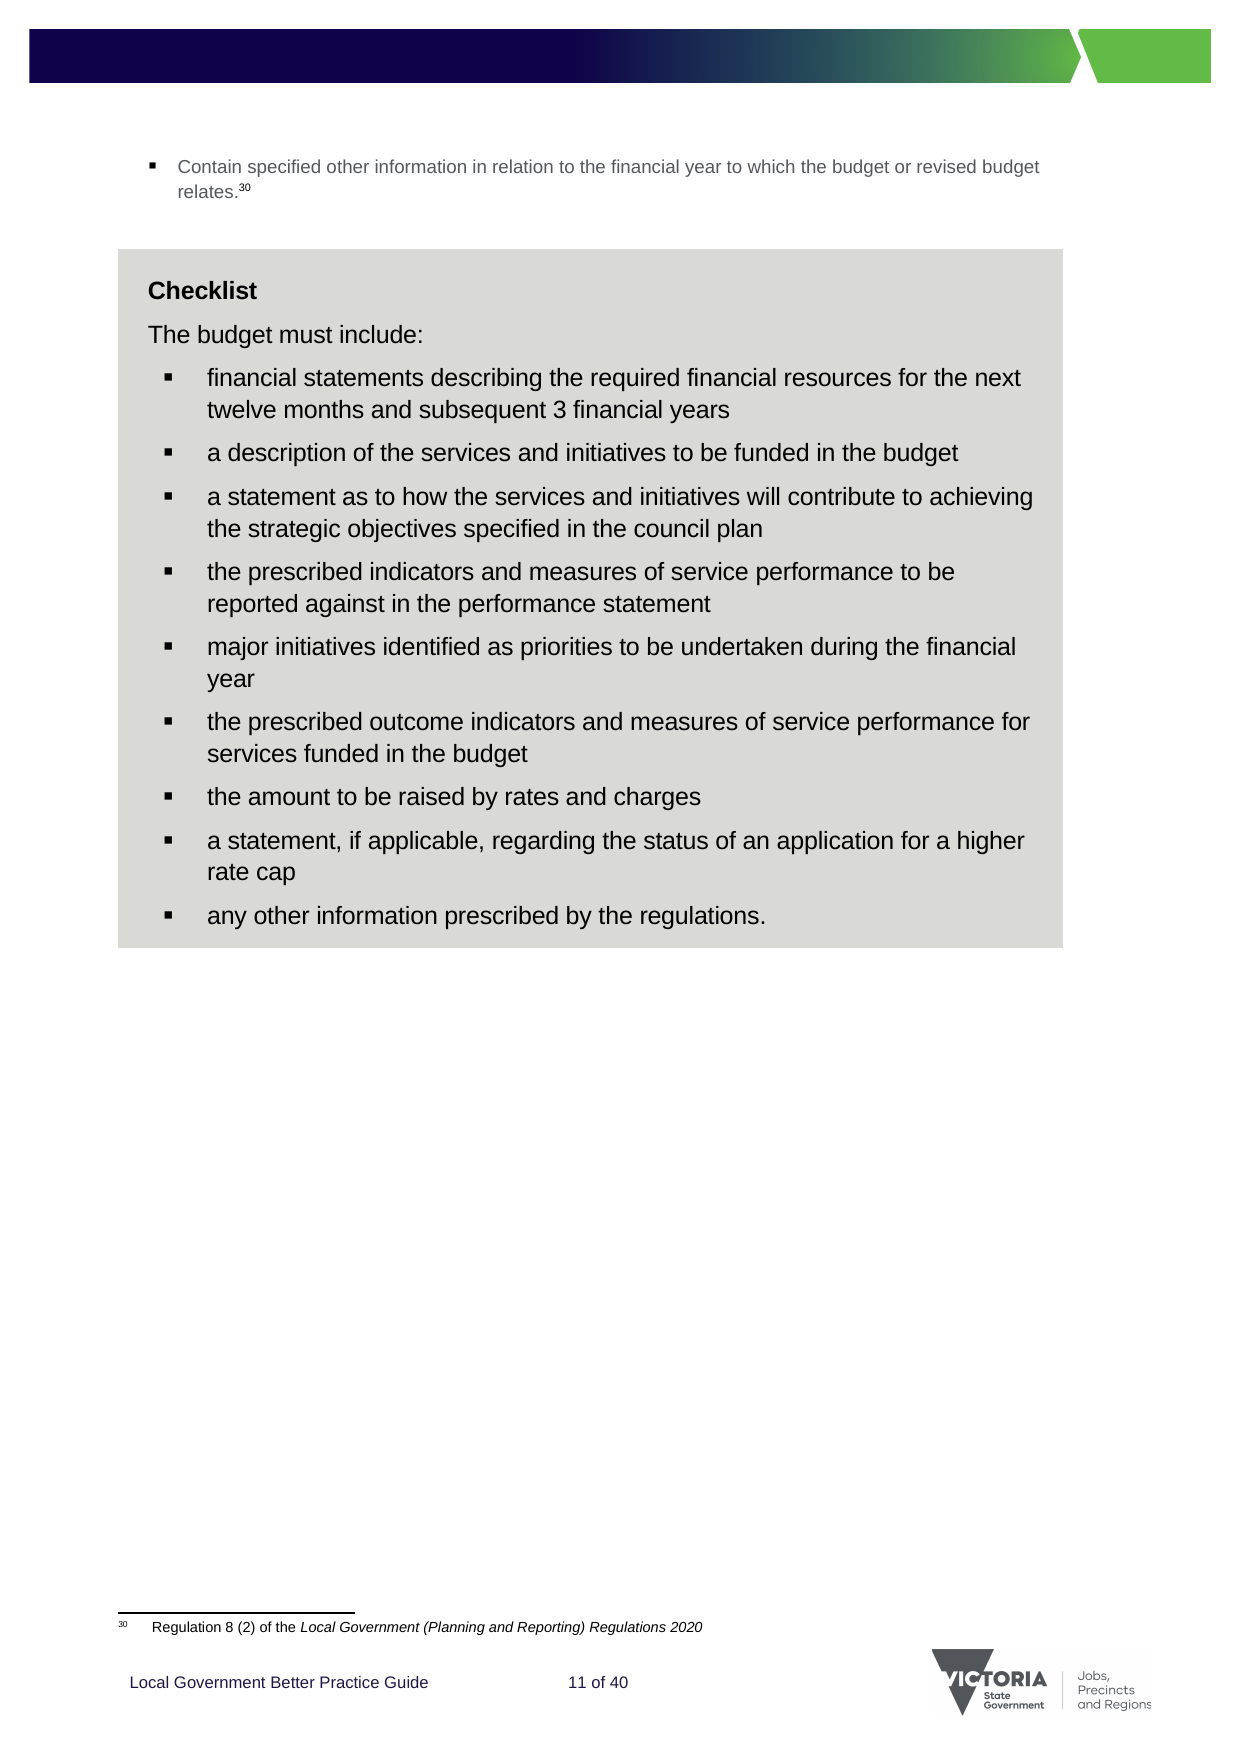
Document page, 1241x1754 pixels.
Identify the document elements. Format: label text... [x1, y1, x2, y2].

picture [932, 1649, 1152, 1716]
picture [29, 29, 1211, 83]
table_header Checklist The budget must include: financial statements describing the required financial resources for the next twelve months and subsequent 3 financial years a description of the services and initiatives to be funded in the budget a statement as to how the services and initiatives will contribute to achieving the strategic objectives specified in the council plan the prescribed indicators and measures of service performance to be reported against in the performance statement major initiatives identified as priorities to be undertaken during the financial year the prescribed outcome indicators and measures of service performance for services funded in the budget the amount to be raised by rates and charges a statement, if applicable, regarding the status of an application for a higher rate cap any other information prescribed by the regulations. [118, 249, 1063, 948]
list Contain specified other information in relation to the financial year to which the budget or revised budget relates. [148, 153, 1063, 203]
